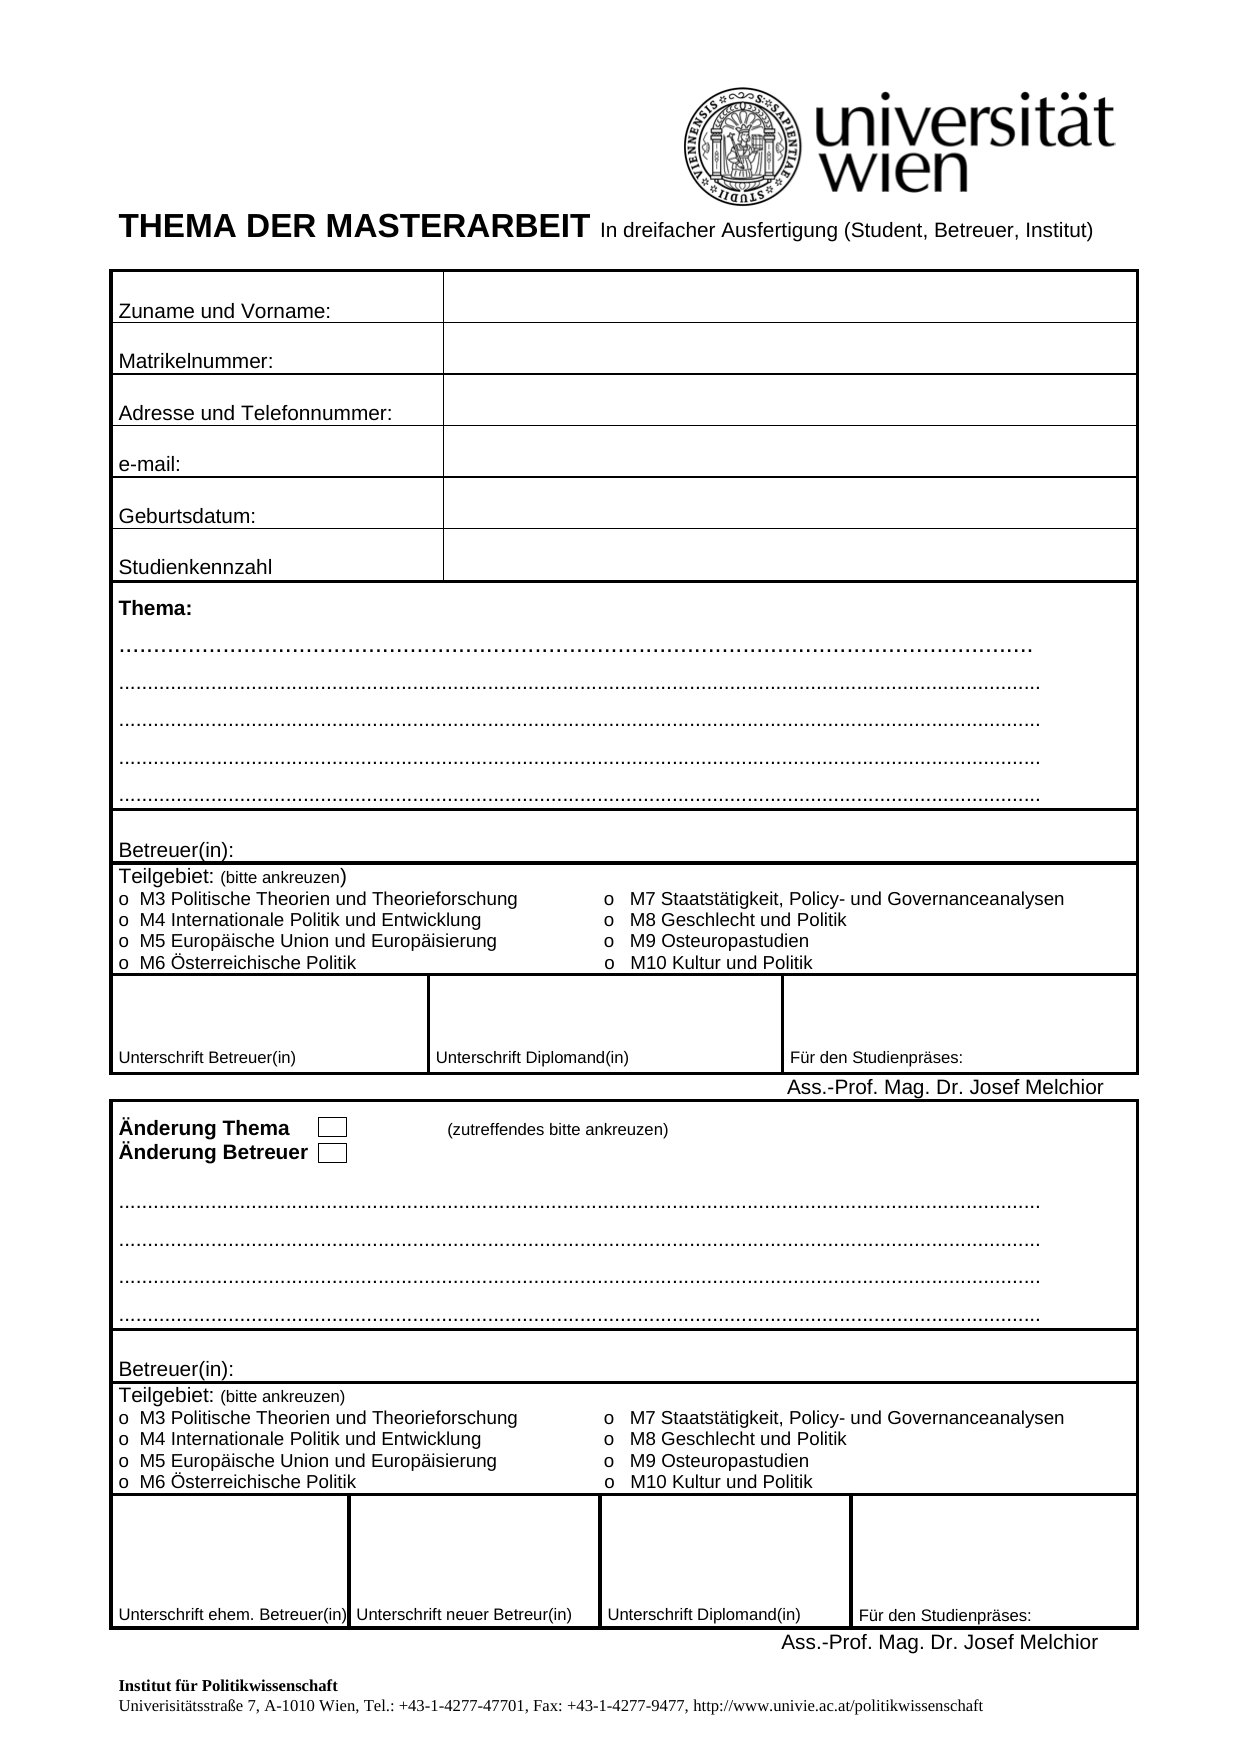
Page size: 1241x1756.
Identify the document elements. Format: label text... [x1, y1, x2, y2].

table_cell e-mail: [113, 426, 443, 476]
table_header Zuname und Vorname: [113, 272, 443, 322]
table_cell [444, 426, 1136, 476]
table_cell Betreuer(in): [113, 811, 1136, 861]
table_cell ................................................................................................................................................................ [113, 1258, 1136, 1295]
table_cell [444, 529, 1136, 580]
table_cell Unterschrift neuer Betreur(in) [351, 1496, 598, 1626]
picture [683, 87, 1116, 207]
table_header [444, 272, 1136, 322]
table_cell Unterschrift ehem. Betreuer(in) [113, 1496, 347, 1626]
table_cell Teilgebiet: (bitte ankreuzen) M3 Politische Theorien und Theorieforschung o M7 Staatstätigkeit, Policy- und Governanceanalysen M4 Internationale Politik und Entwicklung o M8 Geschlecht und Politik M5 Europäische Union und Europäisierung o M9 Osteuropastudien M6 Österreichische Politik o M10 Kultur und Politik [113, 1384, 1136, 1493]
table_cell Unterschrift Diplomand(in) [430, 976, 781, 1072]
table_cell Teilgebiet: (bitte ankreuzen) M3 Politische Theorien und Theorieforschung o M7 Staatstätigkeit, Policy- und Governanceanalysen M4 Internationale Politik und Entwicklung o M8 Geschlecht und Politik M5 Europäische Union und Europäisierung o M9 Osteuropastudien M6 Österreichische Politik o M10 Kultur und Politik [113, 865, 1136, 973]
table_cell Unterschrift Betreuer(in) [113, 976, 427, 1072]
table_cell ................................................................................................................................................................ [113, 739, 1136, 776]
table_cell Betreuer(in): [113, 1331, 1136, 1381]
text Institut für Politikwissenschaft [118, 1676, 1151, 1695]
subtitle Ass.-Prof. Mag. Dr. Josef Melchior [781, 1075, 1151, 1099]
table_cell Matrikelnummer: [113, 323, 443, 373]
table_cell ................................................................................................................................................................ [113, 776, 1136, 808]
table_cell Studienkennzahl [113, 529, 443, 580]
table_header Änderung Thema (zutreffendes bitte ankreuzen) Änderung Betreuer .................................................................................................................................... [113, 1102, 1136, 1183]
text Ass.-Prof. Mag. Dr. Josef Melchior [781, 1629, 1151, 1653]
table_cell ................................................................................................................................................................ [113, 1183, 1136, 1220]
table_cell [444, 375, 1136, 424]
table_cell [444, 323, 1136, 373]
table_cell ................................................................................................................................................................ [113, 701, 1136, 738]
table_cell Thema: .................................................................................................................................... [113, 583, 1136, 663]
text THEMA DER MASTERARBEIT In dreifacher Ausfertigung (Student, Betreuer, Institut) [118, 206, 1151, 245]
table_cell Für den Studienpräses: [853, 1496, 1136, 1626]
table_cell Unterschrift Diplomand(in) [602, 1496, 849, 1626]
table_cell ................................................................................................................................................................ [113, 1295, 1136, 1327]
table_cell ................................................................................................................................................................ [113, 1220, 1136, 1258]
table_cell Geburtsdatum: [113, 478, 443, 527]
table_cell [444, 478, 1136, 527]
text Univerisitätsstraße 7, A-1010 Wien, Tel.: +43-1-4277-47701, Fax: +43-1-4277-9477, http://www.univie.ac.at/politikwissenschaft [118, 1695, 1151, 1714]
table_cell Adresse und Telefonnummer: [113, 375, 443, 424]
table_cell Für den Studienpräses: [784, 976, 1136, 1072]
table_cell ................................................................................................................................................................ [113, 664, 1136, 701]
